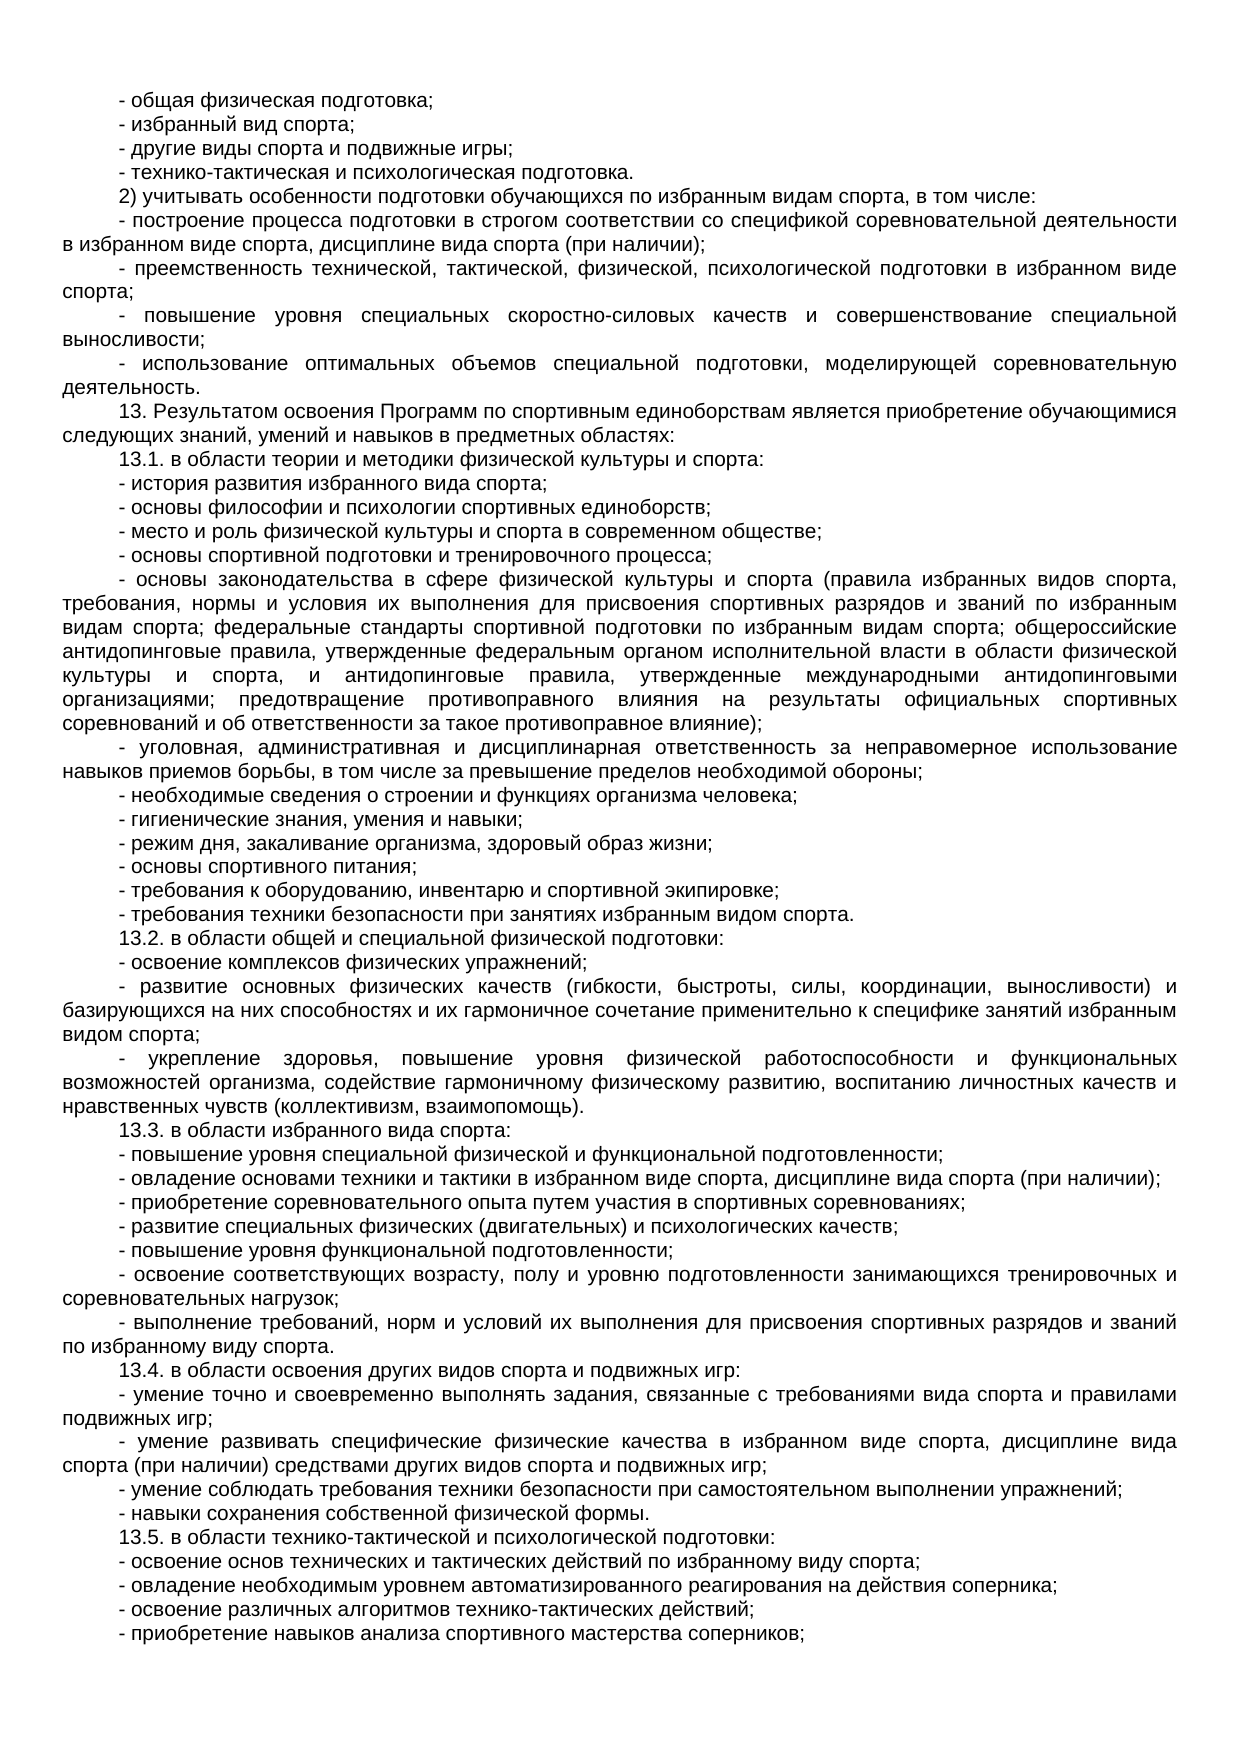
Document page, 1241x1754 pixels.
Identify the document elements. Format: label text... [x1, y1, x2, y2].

text - навыки сохранения собственной физической формы. [62, 1501, 1178, 1525]
text - приобретение навыков анализа спортивного мастерства соперников; [62, 1621, 1178, 1645]
text - умение развивать специфические физические качества в избранном виде спорта, дисциплине вида спорта (при наличии) средствами других видов спорта и подвижных игр; [62, 1429, 1178, 1477]
text - основы законодательства в сфере физической культуры и спорта (правила избранных видов спорта, требования, нормы и условия их выполнения для присвоения спортивных разрядов и званий по избранным видам спорта; федеральные стандарты спортивной подготовки по избранным видам спорта; общероссийские антидопинговые правила, утвержденные федеральным органом исполнительной власти в области физической культуры и спорта, и антидопинговые правила, утвержденные международными антидопинговыми организациями; предотвращение противоправного влияния на результаты официальных спортивных соревнований и об ответственности за такое противоправное влияние); [62, 567, 1178, 734]
text - другие виды спорта и подвижные игры; [62, 136, 1178, 159]
text - овладение необходимым уровнем автоматизированного реагирования на действия соперника; [62, 1573, 1178, 1597]
text 2) учитывать особенности подготовки обучающихся по избранным видам спорта, в том числе: [62, 183, 1178, 207]
text - развитие основных физических качеств (гибкости, быстроты, силы, координации, выносливости) и базирующихся на них способностях и их гармоничное сочетание применительно к специфике занятий избранным видом спорта; [62, 974, 1178, 1046]
text - повышение уровня специальных скоростно-силовых качеств и совершенствование специальной выносливости; [62, 303, 1178, 351]
text - построение процесса подготовки в строгом соответствии со спецификой соревновательной деятельности в избранном виде спорта, дисциплине вида спорта (при наличии); [62, 207, 1178, 255]
text - технико-тактическая и психологическая подготовка. [62, 159, 1178, 183]
text - выполнение требований, норм и условий их выполнения для присвоения спортивных разрядов и званий по избранному виду спорта. [62, 1309, 1178, 1357]
text - развитие специальных физических (двигательных) и психологических качеств; [62, 1214, 1178, 1238]
text - общая физическая подготовка; [62, 88, 1178, 112]
text 13. Результатом освоения Программ по спортивным единоборствам является приобретение обучающимися следующих знаний, умений и навыков в предметных областях: [62, 399, 1178, 447]
text - повышение уровня специальной физической и функциональной подготовленности; [62, 1142, 1178, 1166]
text 13.5. в области технико-тактической и психологической подготовки: [62, 1525, 1178, 1549]
text - освоение комплексов физических упражнений; [62, 950, 1178, 974]
text - освоение основ технических и тактических действий по избранному виду спорта; [62, 1549, 1178, 1573]
text - укрепление здоровья, повышение уровня физической работоспособности и функциональных возможностей организма, содействие гармоничному физическому развитию, воспитанию личностных качеств и нравственных чувств (коллективизм, взаимопомощь). [62, 1046, 1178, 1118]
text - избранный вид спорта; [62, 112, 1178, 136]
text - умение соблюдать требования техники безопасности при самостоятельном выполнении упражнений; [62, 1477, 1178, 1501]
text - основы спортивного питания; [62, 854, 1178, 878]
text - повышение уровня функциональной подготовленности; [62, 1238, 1178, 1262]
text - уголовная, административная и дисциплинарная ответственность за неправомерное использование навыков приемов борьбы, в том числе за превышение пределов необходимой обороны; [62, 734, 1178, 782]
text - основы спортивной подготовки и тренировочного процесса; [62, 543, 1178, 567]
text - необходимые сведения о строении и функциях организма человека; [62, 782, 1178, 806]
text - умение точно и своевременно выполнять задания, связанные с требованиями вида спорта и правилами подвижных игр; [62, 1381, 1178, 1429]
text 13.3. в области избранного вида спорта: [62, 1118, 1178, 1142]
text 13.1. в области теории и методики физической культуры и спорта: [62, 447, 1178, 471]
text - преемственность технической, тактической, физической, психологической подготовки в избранном виде спорта; [62, 255, 1178, 303]
text 13.4. в области освоения других видов спорта и подвижных игр: [62, 1357, 1178, 1381]
text - гигиенические знания, умения и навыки; [62, 806, 1178, 830]
text 13.2. в области общей и специальной физической подготовки: [62, 926, 1178, 950]
text - основы философии и психологии спортивных единоборств; [62, 495, 1178, 519]
text - освоение различных алгоритмов технико-тактических действий; [62, 1597, 1178, 1621]
text - требования к оборудованию, инвентарю и спортивной экипировке; [62, 878, 1178, 902]
text - место и роль физической культуры и спорта в современном обществе; [62, 519, 1178, 543]
text - история развития избранного вида спорта; [62, 471, 1178, 495]
text - освоение соответствующих возрасту, полу и уровню подготовленности занимающихся тренировочных и соревновательных нагрузок; [62, 1262, 1178, 1309]
text - использование оптимальных объемов специальной подготовки, моделирующей соревновательную деятельность. [62, 351, 1178, 399]
text - режим дня, закаливание организма, здоровый образ жизни; [62, 830, 1178, 854]
text - овладение основами техники и тактики в избранном виде спорта, дисциплине вида спорта (при наличии); [62, 1166, 1178, 1190]
text - приобретение соревновательного опыта путем участия в спортивных соревнованиях; [62, 1190, 1178, 1214]
text - требования техники безопасности при занятиях избранным видом спорта. [62, 902, 1178, 926]
